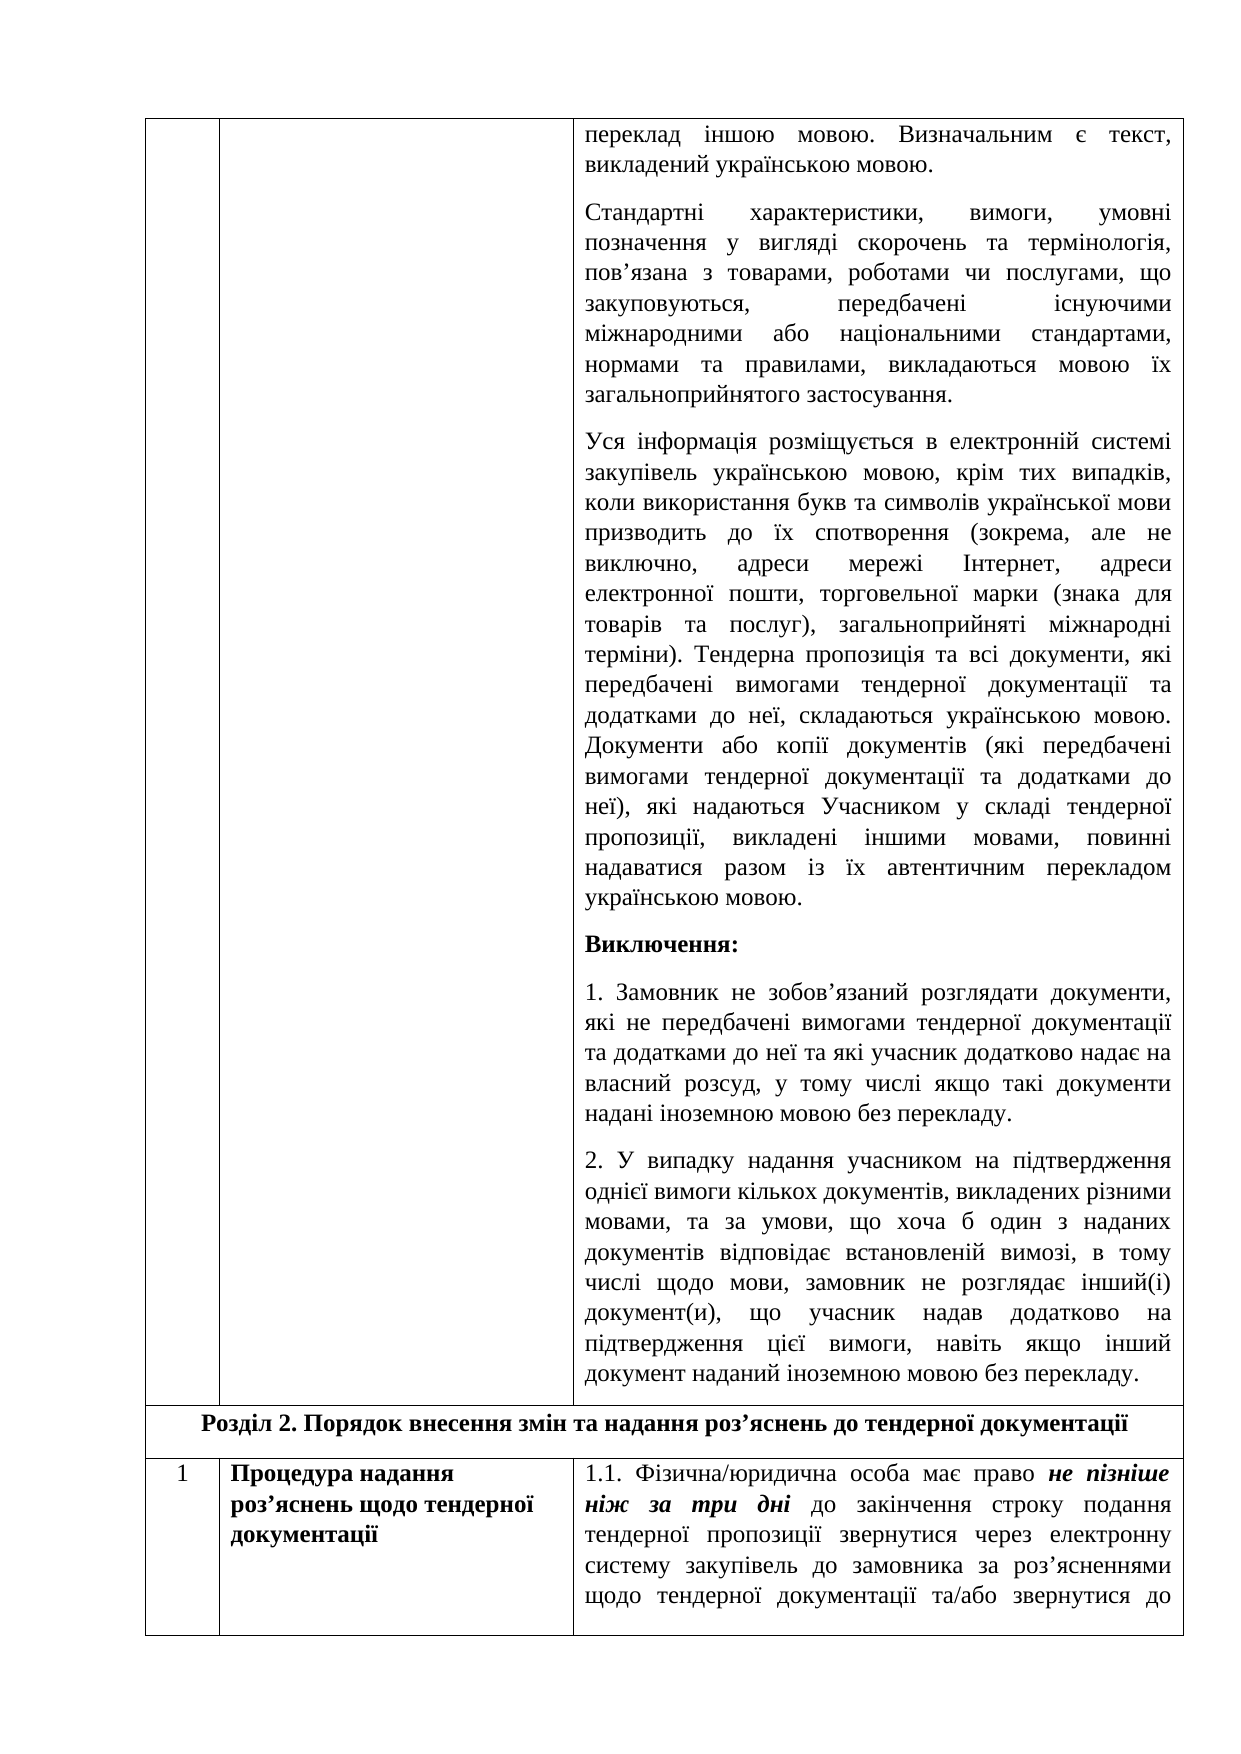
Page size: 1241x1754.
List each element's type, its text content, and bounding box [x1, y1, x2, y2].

table_cell Розділ 2. Порядок внесення змін та надання роз’яснень до тендерної документації [146, 1406, 1183, 1457]
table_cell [220, 1459, 573, 1635]
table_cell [574, 119, 1183, 1405]
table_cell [574, 1459, 1183, 1635]
table_cell 1 [146, 1459, 219, 1635]
table_cell 7 [146, 119, 219, 1405]
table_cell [220, 119, 573, 1405]
